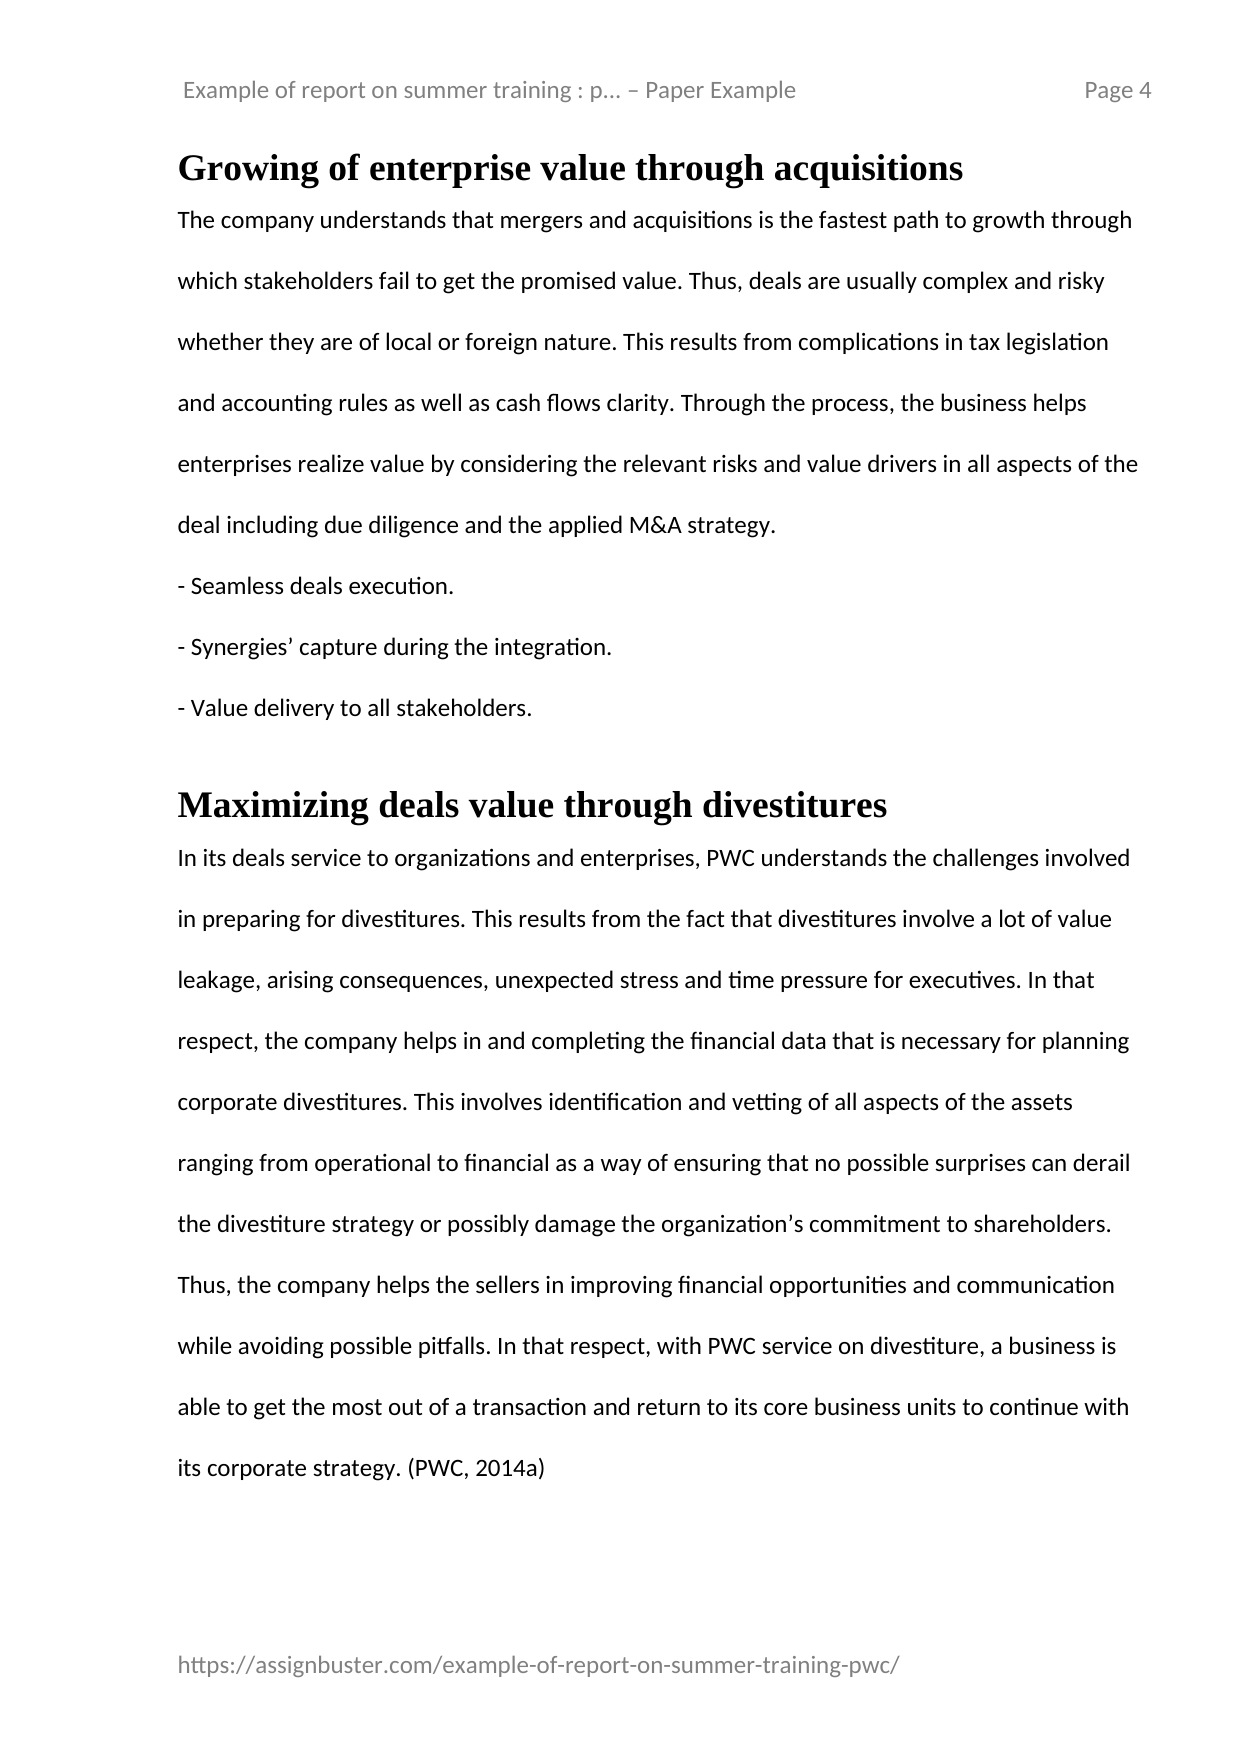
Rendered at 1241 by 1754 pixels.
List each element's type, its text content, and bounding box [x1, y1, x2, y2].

text The company understands that mergers and acquisitions is the fastest path to growth through which stakeholders fail to get the promised value. Thus, deals are usually complex and risky whether they are of local or foreign nature. This results from complications in tax legislation and accounting rules as well as cash flows clarity. Through the process, the business helps enterprises realize value by considering the relevant risks and value drivers in all aspects of the deal including due diligence and the applied M&A strategy. - Seamless deals execution. - Synergies’ capture during the integration. - Value delivery to all stakeholders. [177, 204, 1152, 723]
text In its deals service to organizations and enterprises, PWC understands the challenges involved in preparing for divestitures. This results from the fact that divestitures involve a lot of value leakage, arising consequences, unexpected stress and time pressure for executives. In that respect, the company helps in and completing the financial data that is necessary for planning corporate divestitures. This involves identification and vetting of all aspects of the assets ranging from operational to financial as a way of ensuring that no possible surprises can derail the divestiture strategy or possibly damage the organization’s commitment to shareholders. Thus, the company helps the sellers in improving financial opportunities and communication while avoiding possible pitfalls. In that respect, with PWC service on divestiture, a business is able to get the most out of a transaction and return to its core business units to continue with its corporate strategy. (PWC, 2014a) [177, 842, 1152, 1483]
subtitle Growing of enterprise value through acquisitions [177, 145, 1152, 188]
subtitle Maximizing deals value through divestitures [177, 783, 1152, 826]
